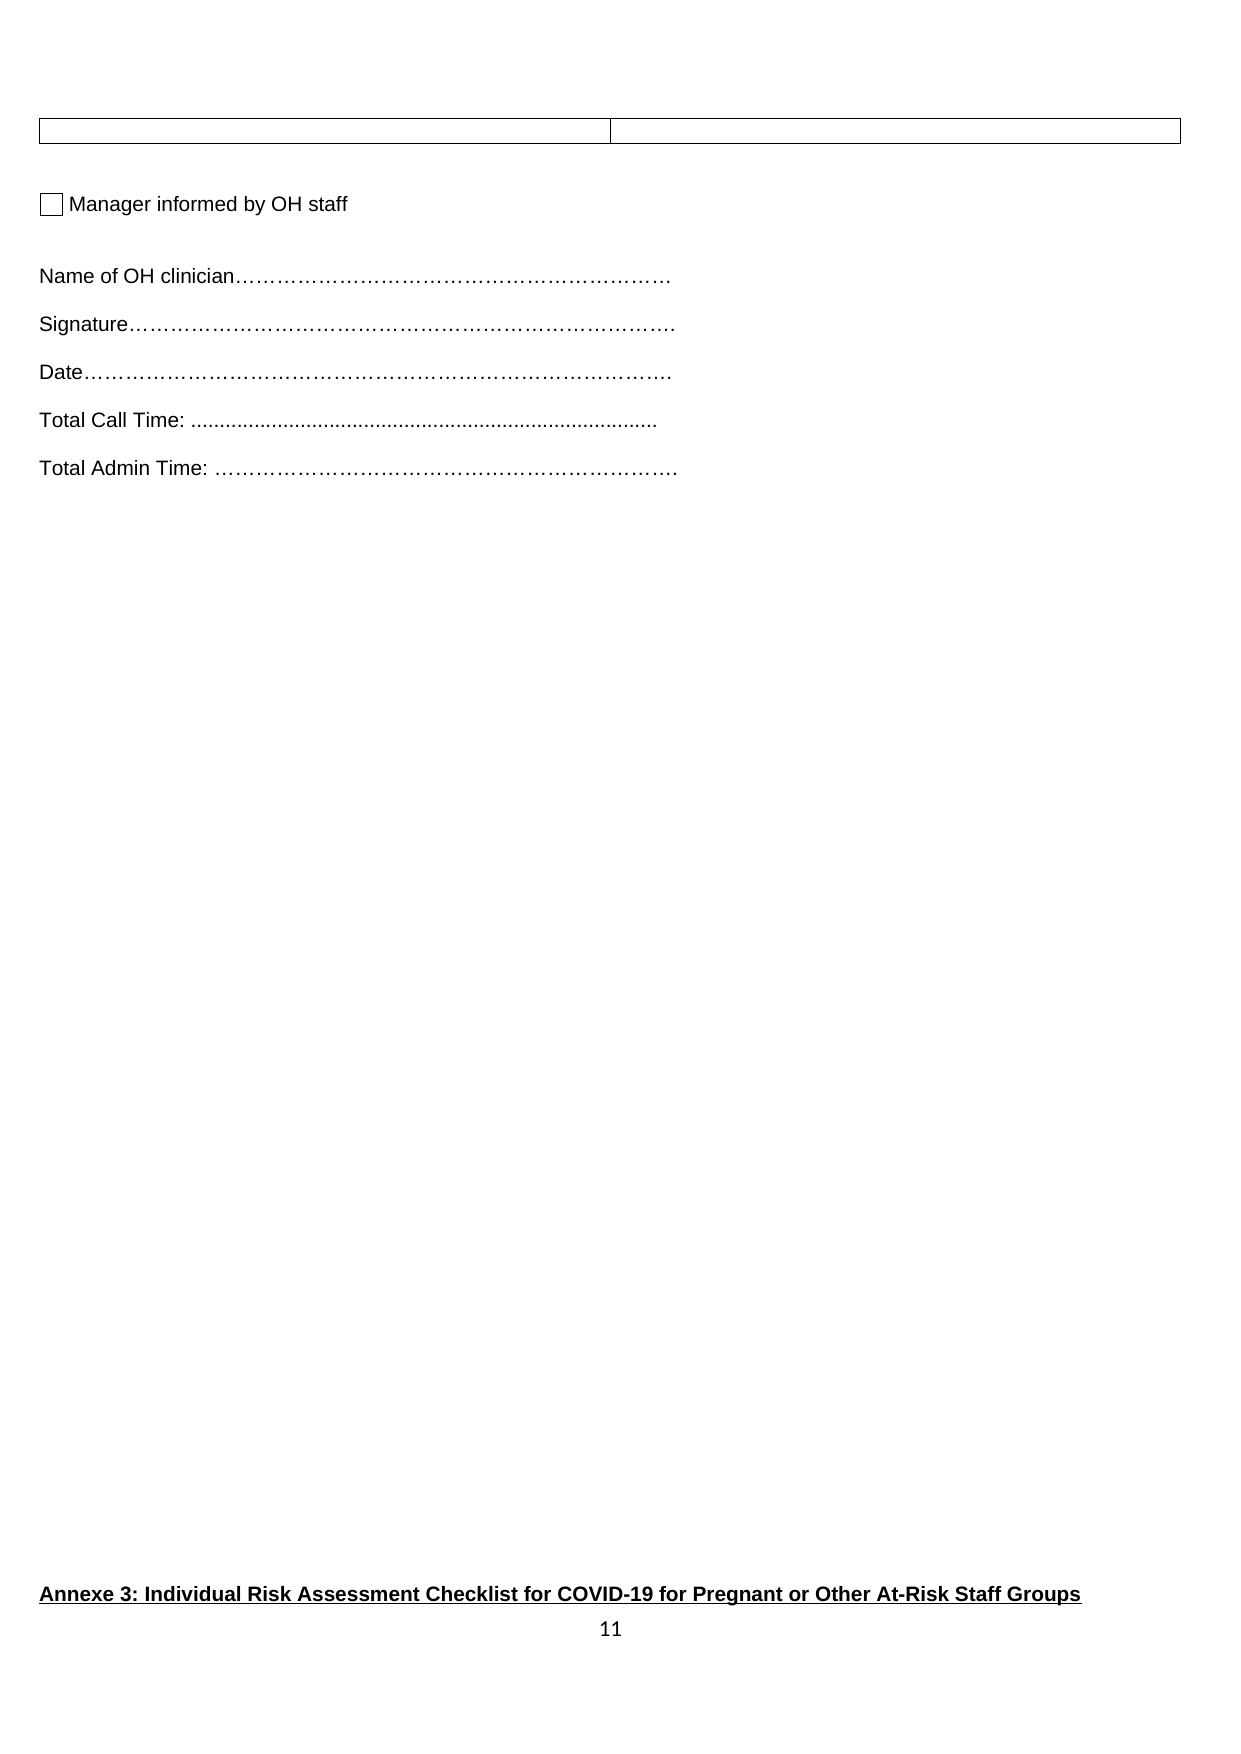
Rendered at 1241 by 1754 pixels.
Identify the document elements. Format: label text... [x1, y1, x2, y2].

text Name of OH clinician……………………………………………………… [39, 264, 1181, 288]
text Total Admin Time: …………………………………………………………. [39, 456, 1181, 479]
text Total Call Time: ................................................................................. [39, 408, 1181, 432]
text Manager informed by OH staff [39, 192, 1181, 216]
table_cell [611, 119, 1180, 143]
text Signature……………………………………………………………………. [39, 312, 1181, 336]
text Date…………………………………………………………………………. [39, 360, 1181, 384]
table_cell [40, 119, 610, 143]
text Annexe 3: Individual Risk Assessment Checklist for COVID-19 for Pregnant or Other At-Risk Staff Groups [39, 1582, 1181, 1606]
